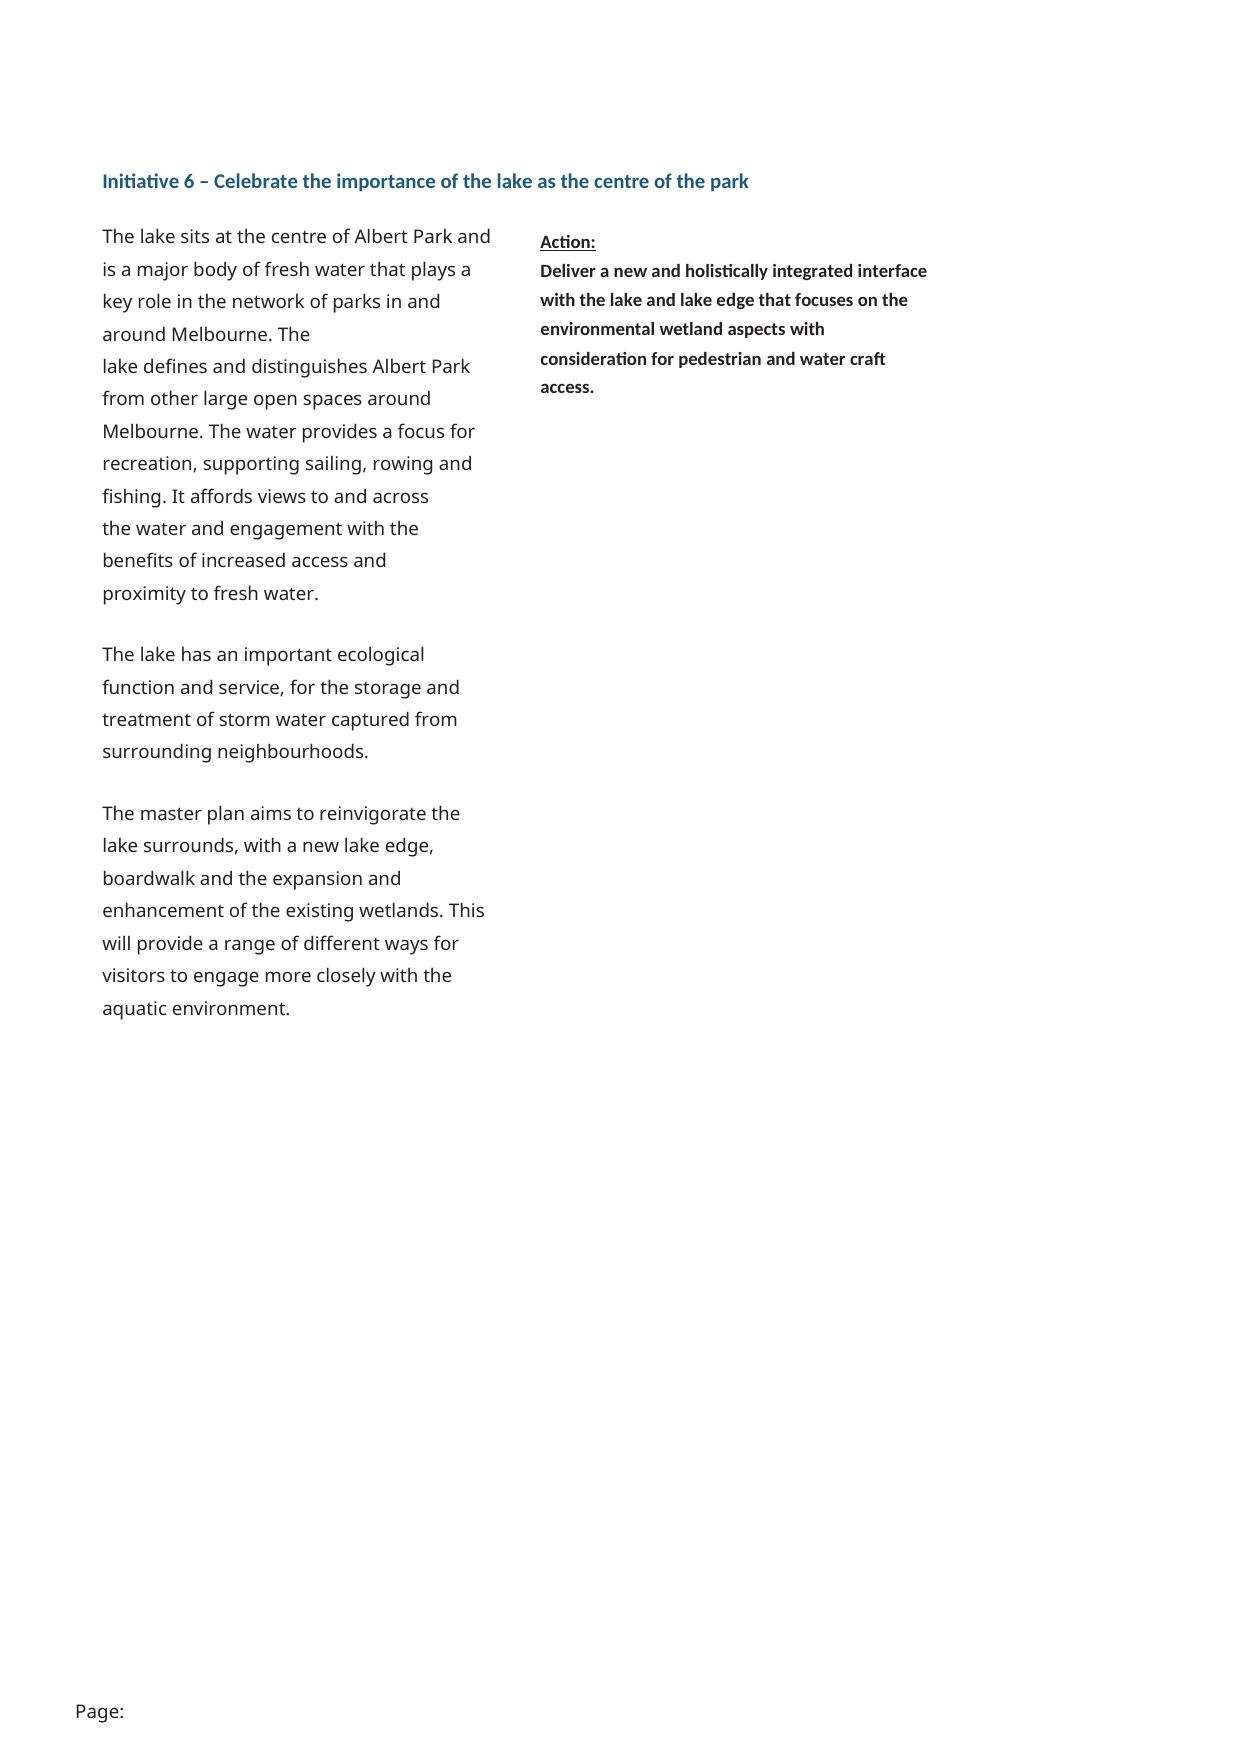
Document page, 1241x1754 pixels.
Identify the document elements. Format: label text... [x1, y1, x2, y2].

text the water and engagement with the benefits of increased access and proximity to fresh water. [102, 515, 457, 606]
text The master plan aims to reinvigorate the lake surrounds, with a new lake edge, boardwalk and the expansion and enhancement of the existing wetlands. This will provide a range of different ways for visitors to engage more closely with the aquatic environment. [102, 800, 489, 1020]
text Deliver a new and holistically integrated interface with the lake and lake edge that focuses on the environmental wetland aspects with consideration for pedestrian and water craft access. [540, 259, 934, 399]
text The lake sits at the centre of Albert Park and is a major body of fresh water that plays a key role in the network of parks in and around Melbourne. The [102, 224, 492, 346]
text The lake has an important ecological function and service, for the storage and treatment of storm water captured from surrounding neighbourhoods. [102, 642, 485, 764]
text Initiative 6 – Celebrate the importance of the lake as the centre of the park [102, 169, 1144, 194]
text Action: [540, 230, 1144, 253]
text lake defines and distinguishes Albert Park from other large open spaces around Melbourne. The water provides a focus for recreation, supporting sailing, rowing and fishing. It affords views to and across [102, 353, 498, 508]
